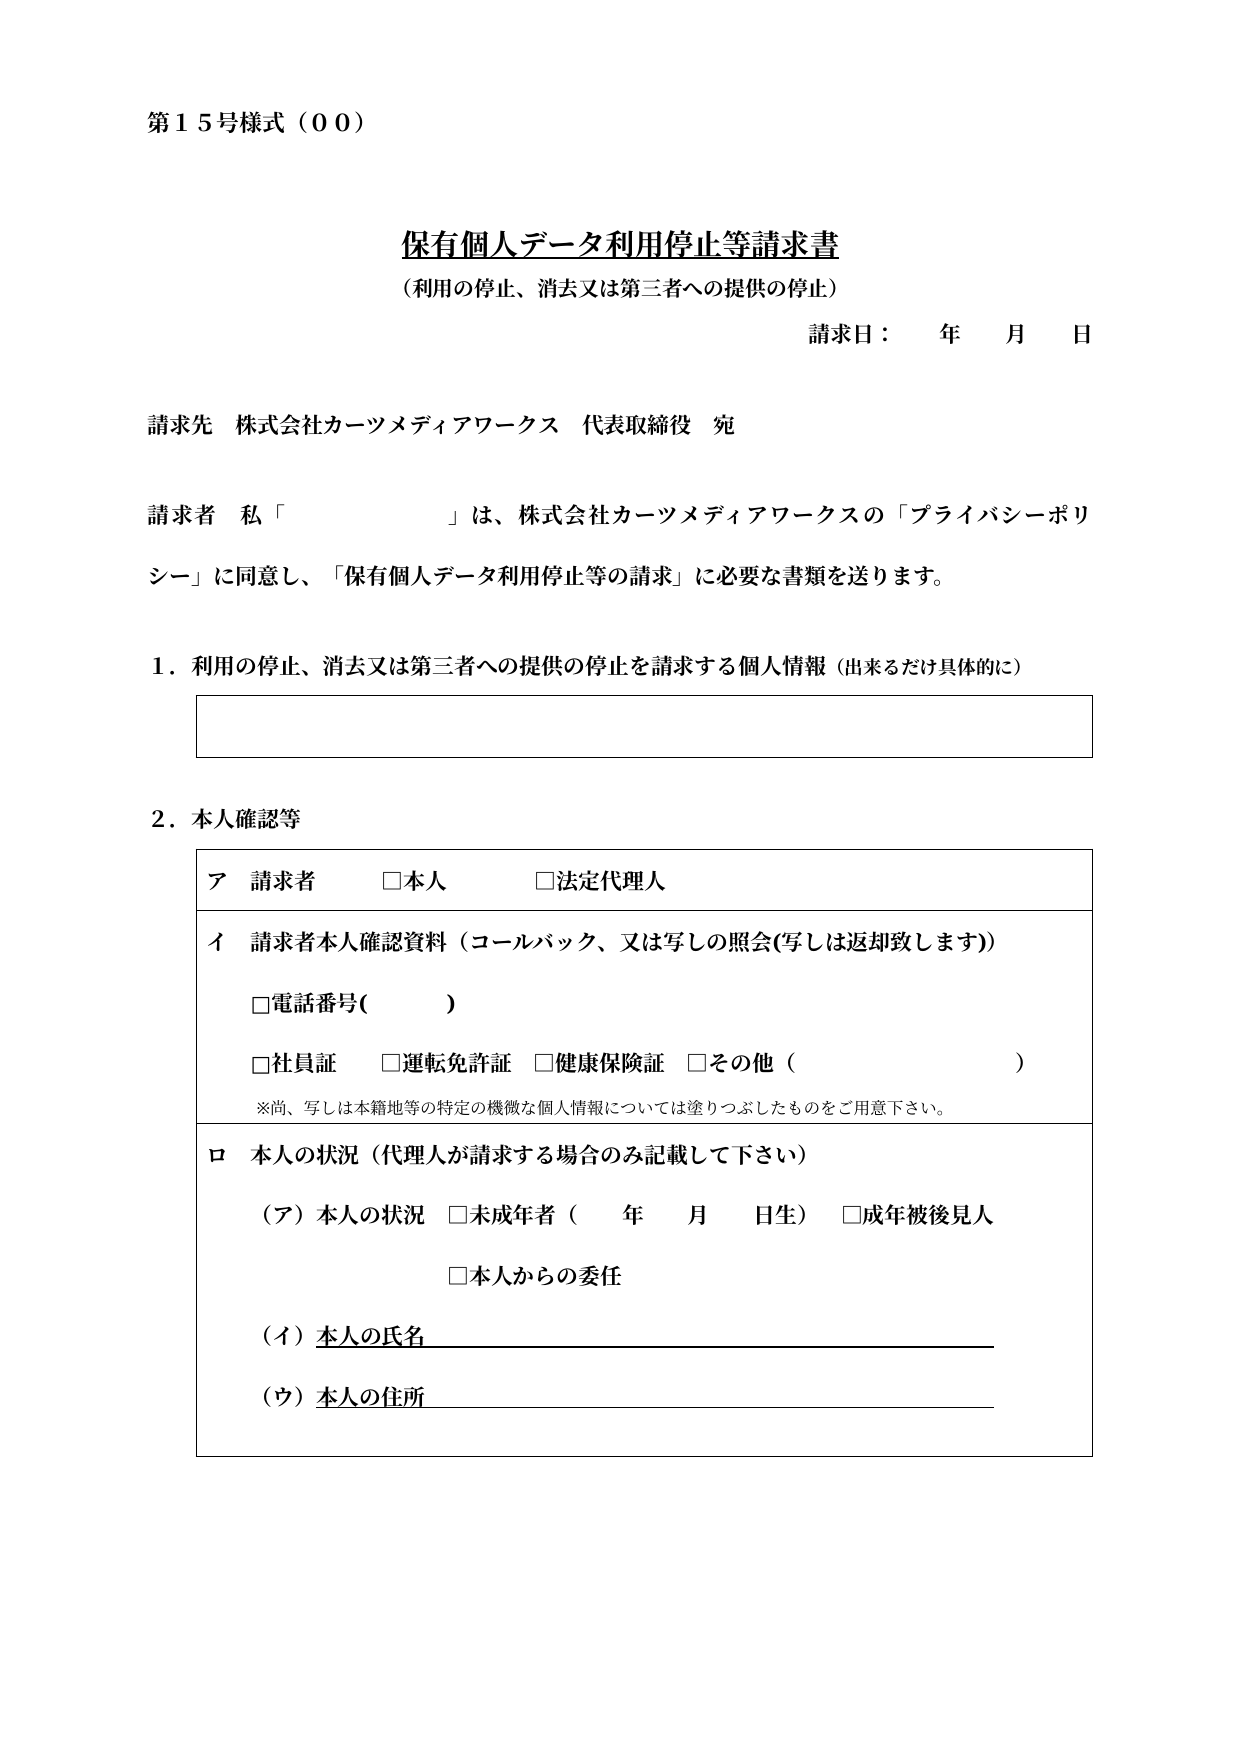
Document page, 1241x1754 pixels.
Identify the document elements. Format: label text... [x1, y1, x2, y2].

text ２．本人確認等 [148, 788, 1092, 848]
text 保有個人データ利用停止等請求書 [148, 212, 1092, 272]
text １．利用の停止、消去又は第三者への提供の停止を請求する個人情報（出来るだけ具体的に） [148, 635, 1092, 695]
text 第１５号様式（００） [148, 91, 1092, 152]
table_cell イ 請求者本人確認資料（コールバック、又は写しの照会(写しは返却致します)） □電話番号( ) □社員証 □運転免許証 □健康保険証 □その他（ ） ※尚、写しは本籍地等の特定の機微な個人情報については塗りつぶしたものをご用意下さい。 [197, 911, 1092, 1122]
table_cell ロ 本人の状況（代理人が請求する場合のみ記載して下さい） （ア）本人の状況 □未成年者（ 年 月 日生） □成年被後見人 □本人からの委任 （イ）本人の氏名 （ウ）本人の住所 [197, 1124, 1092, 1456]
text 請求先 株式会社カーツメディアワークス 代表取締役 宛 [148, 393, 1092, 454]
table_header [197, 696, 1092, 757]
text （利用の停止、消去又は第三者への提供の停止） [148, 272, 1092, 303]
table_header ア 請求者 □本人 □法定代理人 [197, 850, 1092, 910]
text 請求日： 年 月 日 [148, 303, 1092, 363]
text 請求者 私「 」は、株式会社カーツメディアワークスの「プライバシーポリシー」に同意し、「保有個人データ利用停止等の請求」に必要な書類を送ります。 [148, 484, 1092, 605]
